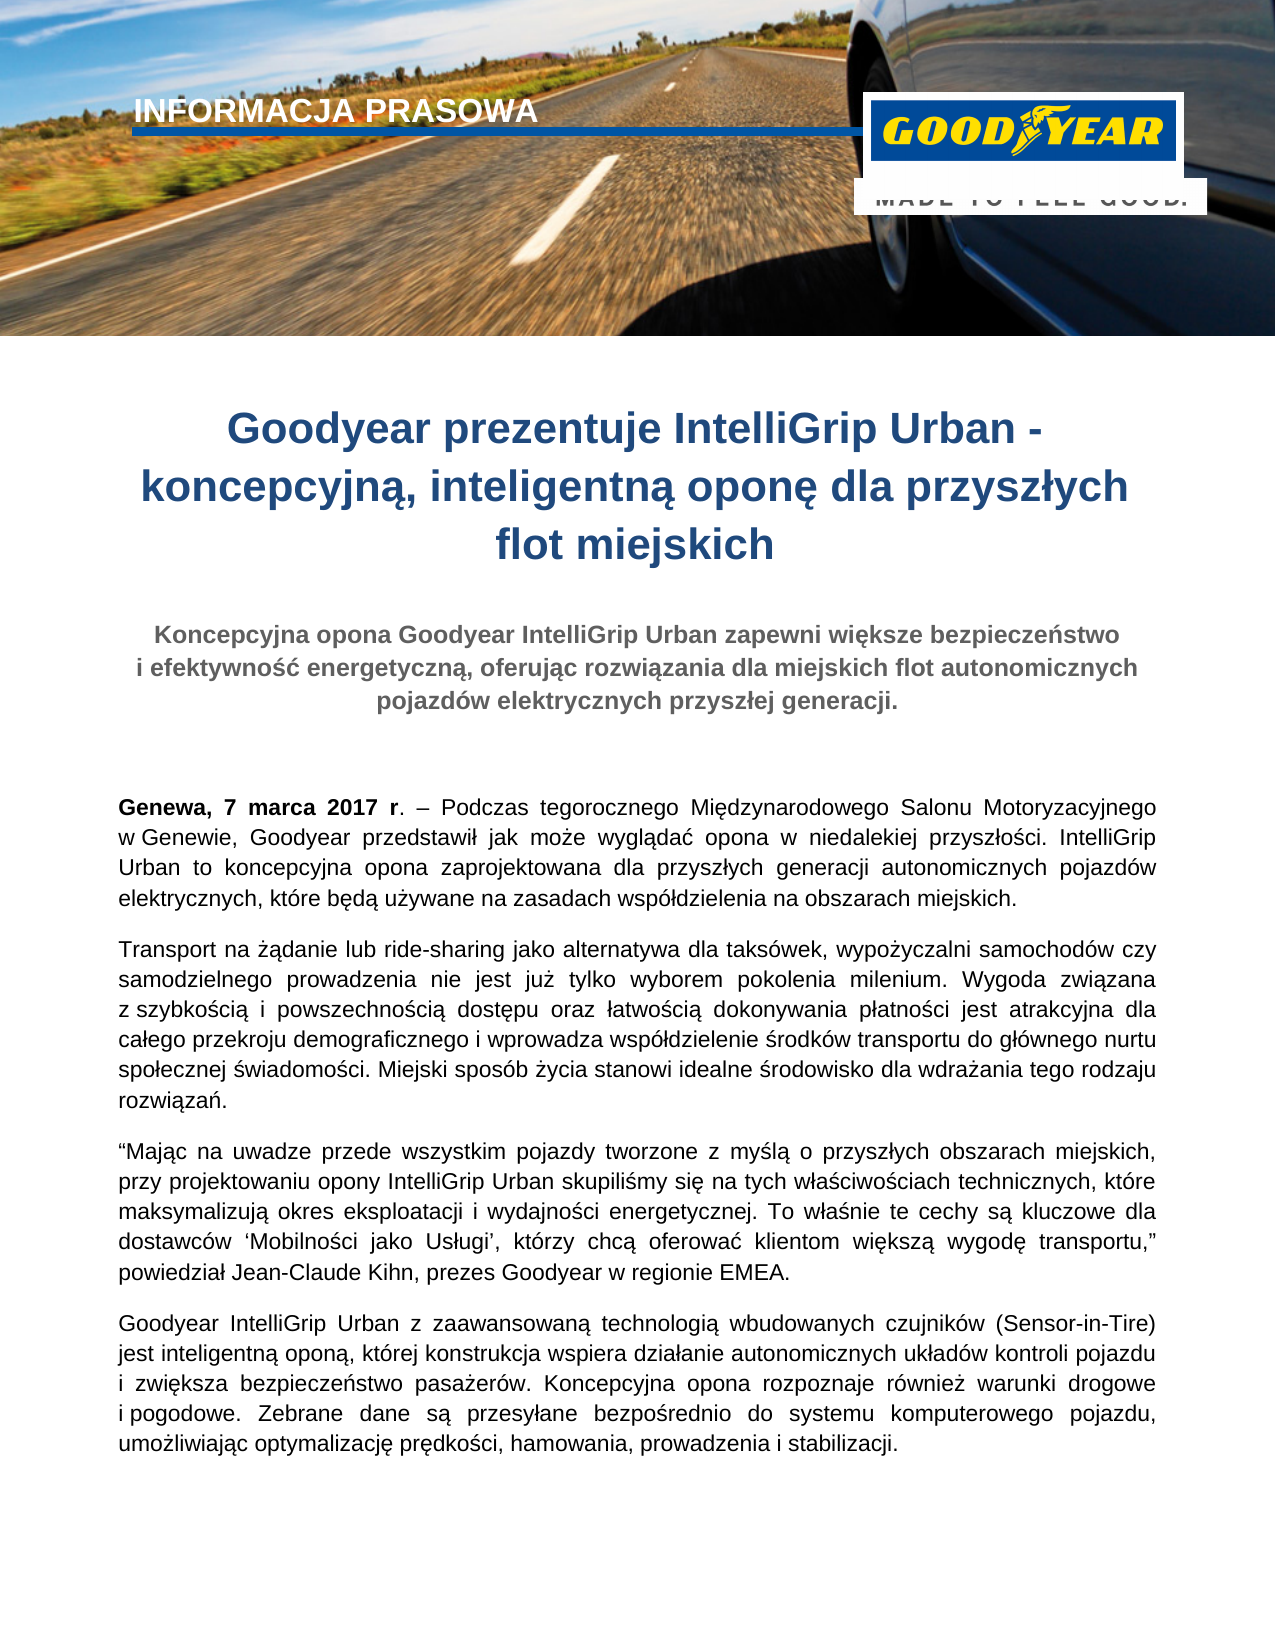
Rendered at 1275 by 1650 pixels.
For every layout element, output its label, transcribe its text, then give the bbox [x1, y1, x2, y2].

text Goodyear IntelliGrip Urban z zaawansowaną technologią wbudowanych czujników (Sensor-in-Tire) jest inteligentną oponą, której konstrukcja wspiera działanie autonomicznych układów kontroli pojazdu i zwiększa bezpieczeństwo pasażerów. Koncepcyjna opona rozpoznaje również warunki drogowe i pogodowe. Zebrane dane są przesyłane bezpośrednio do systemu komputerowego pojazdu, umożliwiając optymalizację prędkości, hamowania, prowadzenia i stabilizacji. [118, 1309, 1157, 1457]
text “Mając na uwadze przede wszystkim pojazdy tworzone z myślą o przyszłych obszarach miejskich, przy projektowaniu opony IntelliGrip Urban skupiliśmy się na tych właściwościach technicznych, które maksymalizują okres eksploatacji i wydajności energetycznej. To właśnie te cechy są kluczowe dla dostawców ‘Mobilności jako Usługi’, którzy chcą oferować klientom większą wygodę transportu,” powiedział Jean-Claude Kihn, prezes Goodyear w regionie EMEA. [118, 1138, 1157, 1285]
picture [0, 0, 1275, 336]
subtitle koncepcyjną, inteligentną oponę dla przyszłych flot miejskich [118, 460, 1152, 568]
subtitle Goodyear prezentuje IntelliGrip Urban - [118, 403, 1152, 453]
text Transport na żądanie lub ride-sharing jako alternatywa dla taksówek, wypożyczalni samochodów czy samodzielnego prowadzenia nie jest już tylko wyborem pokolenia milenium. Wygoda związana z szybkością i powszechnością dostępu oraz łatwością dokonywania płatności jest atrakcyjna dla całego przekroju demograficznego i wprowadza współdzielenie środków transportu do głównego nurtu społecznej świadomości. Miejski sposób życia stanowi idealne środowisko dla wdrażania tego rodzaju rozwiązań. [118, 936, 1157, 1113]
text Koncepcyjna opona Goodyear IntelliGrip Urban zapewni większe bezpieczeństwo i efektywność energetyczną, oferując rozwiązania dla miejskich flot autonomicznych pojazdów elektrycznych przyszłej generacji. [118, 620, 1157, 715]
text Genewa, 7 marca 2017 r. – Podczas tegorocznego Międzynarodowego Salonu Motoryzacyjnego w Genewie, Goodyear przedstawił jak może wyglądać opona w niedalekiej przyszłości. IntelliGrip Urban to koncepcyjna opona zaprojektowana dla przyszłych generacji autonomicznych pojazdów elektrycznych, które będą używane na zasadach współdzielenia na obszarach miejskich. [118, 794, 1157, 911]
